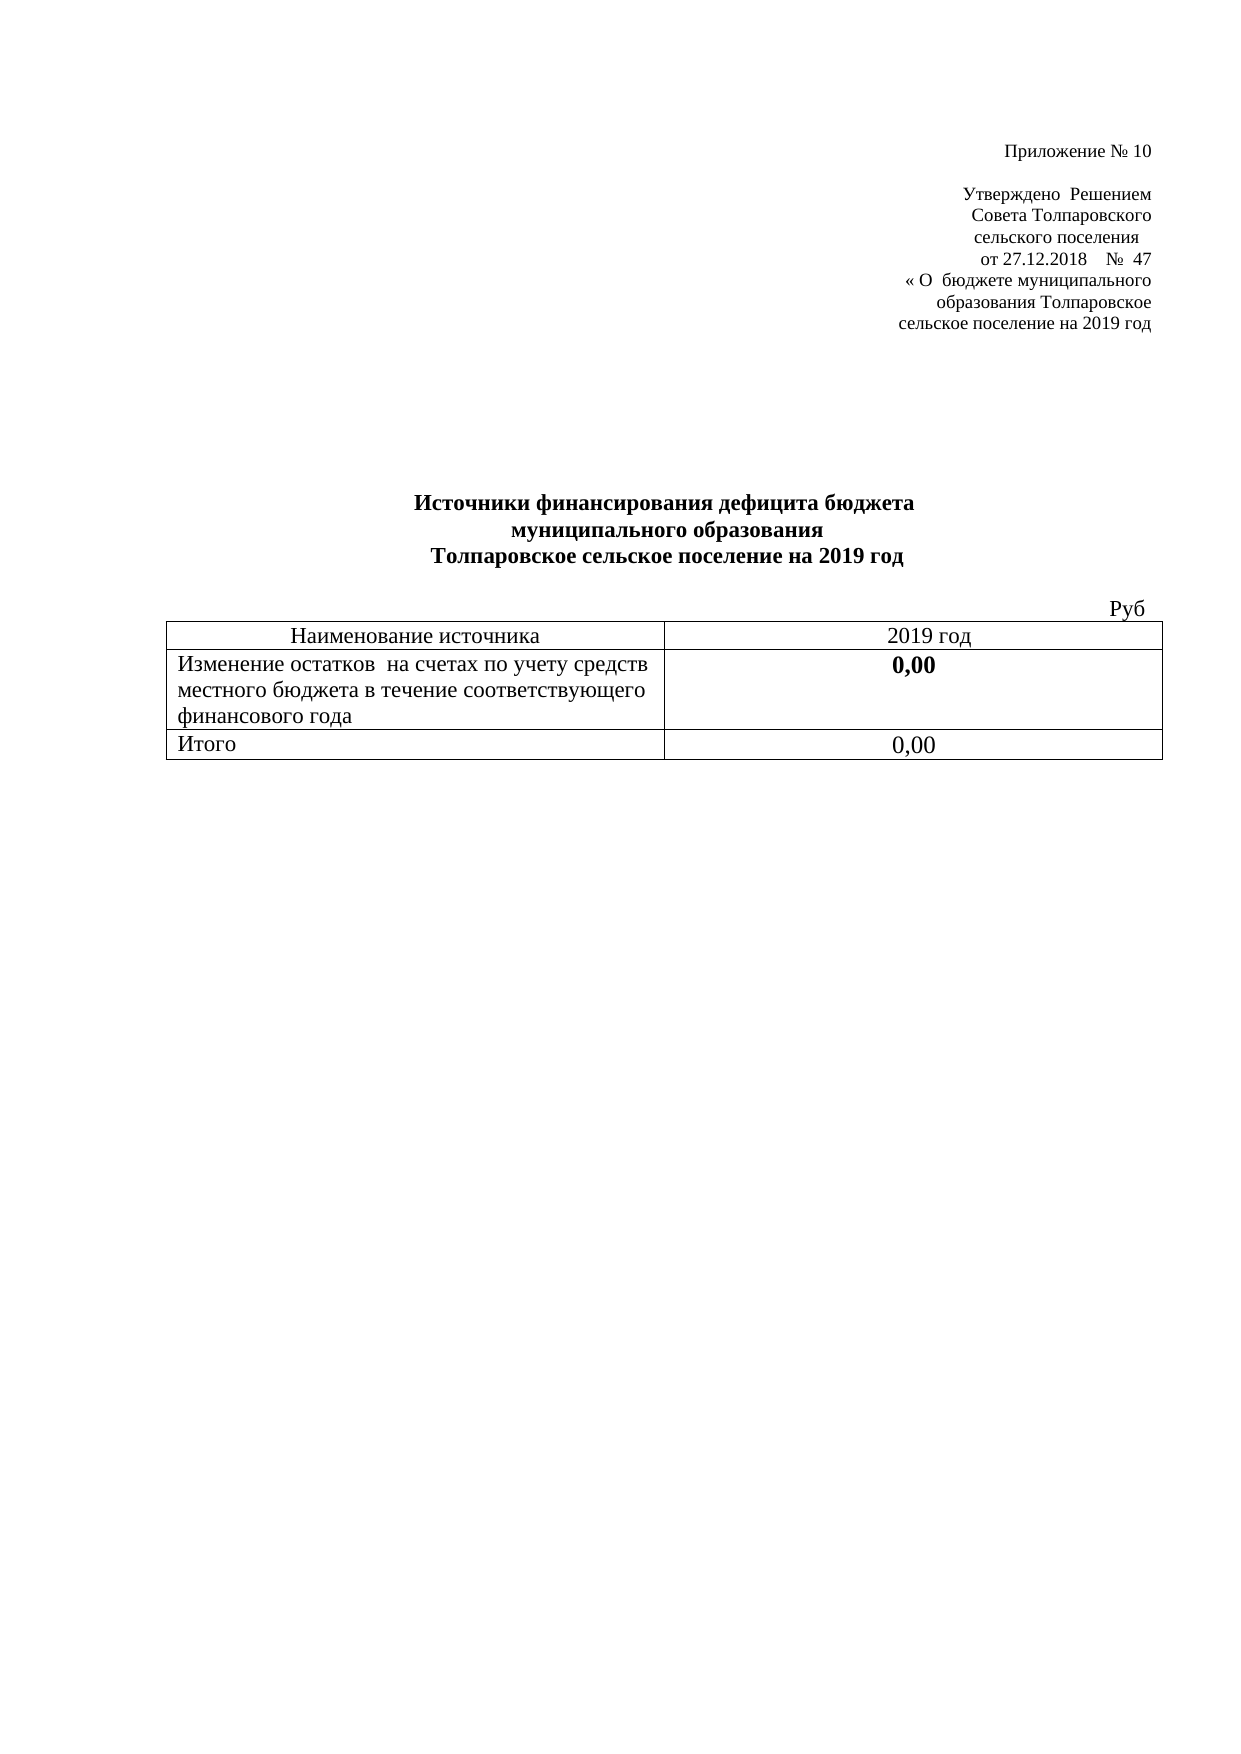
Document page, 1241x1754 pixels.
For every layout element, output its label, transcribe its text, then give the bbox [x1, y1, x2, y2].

text « О бюджете муниципального [177, 269, 1152, 291]
text Источники финансирования дефицита бюджета [177, 489, 1152, 516]
table_cell 0,00 [665, 730, 1162, 758]
text Приложение № 10 [177, 140, 1152, 161]
text Утверждено Решением [177, 183, 1152, 204]
text сельского поселения [177, 226, 1152, 247]
text муниципального образования [177, 516, 1152, 542]
text образования Толпаровское [177, 291, 1152, 312]
text сельское поселение на 2019 год [177, 312, 1152, 334]
text Толпаровское сельское поселение на 2019 год [177, 542, 1152, 568]
table_header Наименование источника [167, 622, 664, 649]
text Совета Толпаровского [177, 204, 1152, 226]
table_header 2019 год [665, 622, 1162, 649]
table_cell Итого [167, 730, 664, 758]
table_cell 0,00 [665, 650, 1162, 729]
text от 27.12.2018 № 47 [177, 247, 1152, 269]
table_cell Изменение остатков на счетах по учету средств местного бюджета в течение соответствующего финансового года [167, 650, 664, 729]
text Руб [177, 595, 1152, 621]
